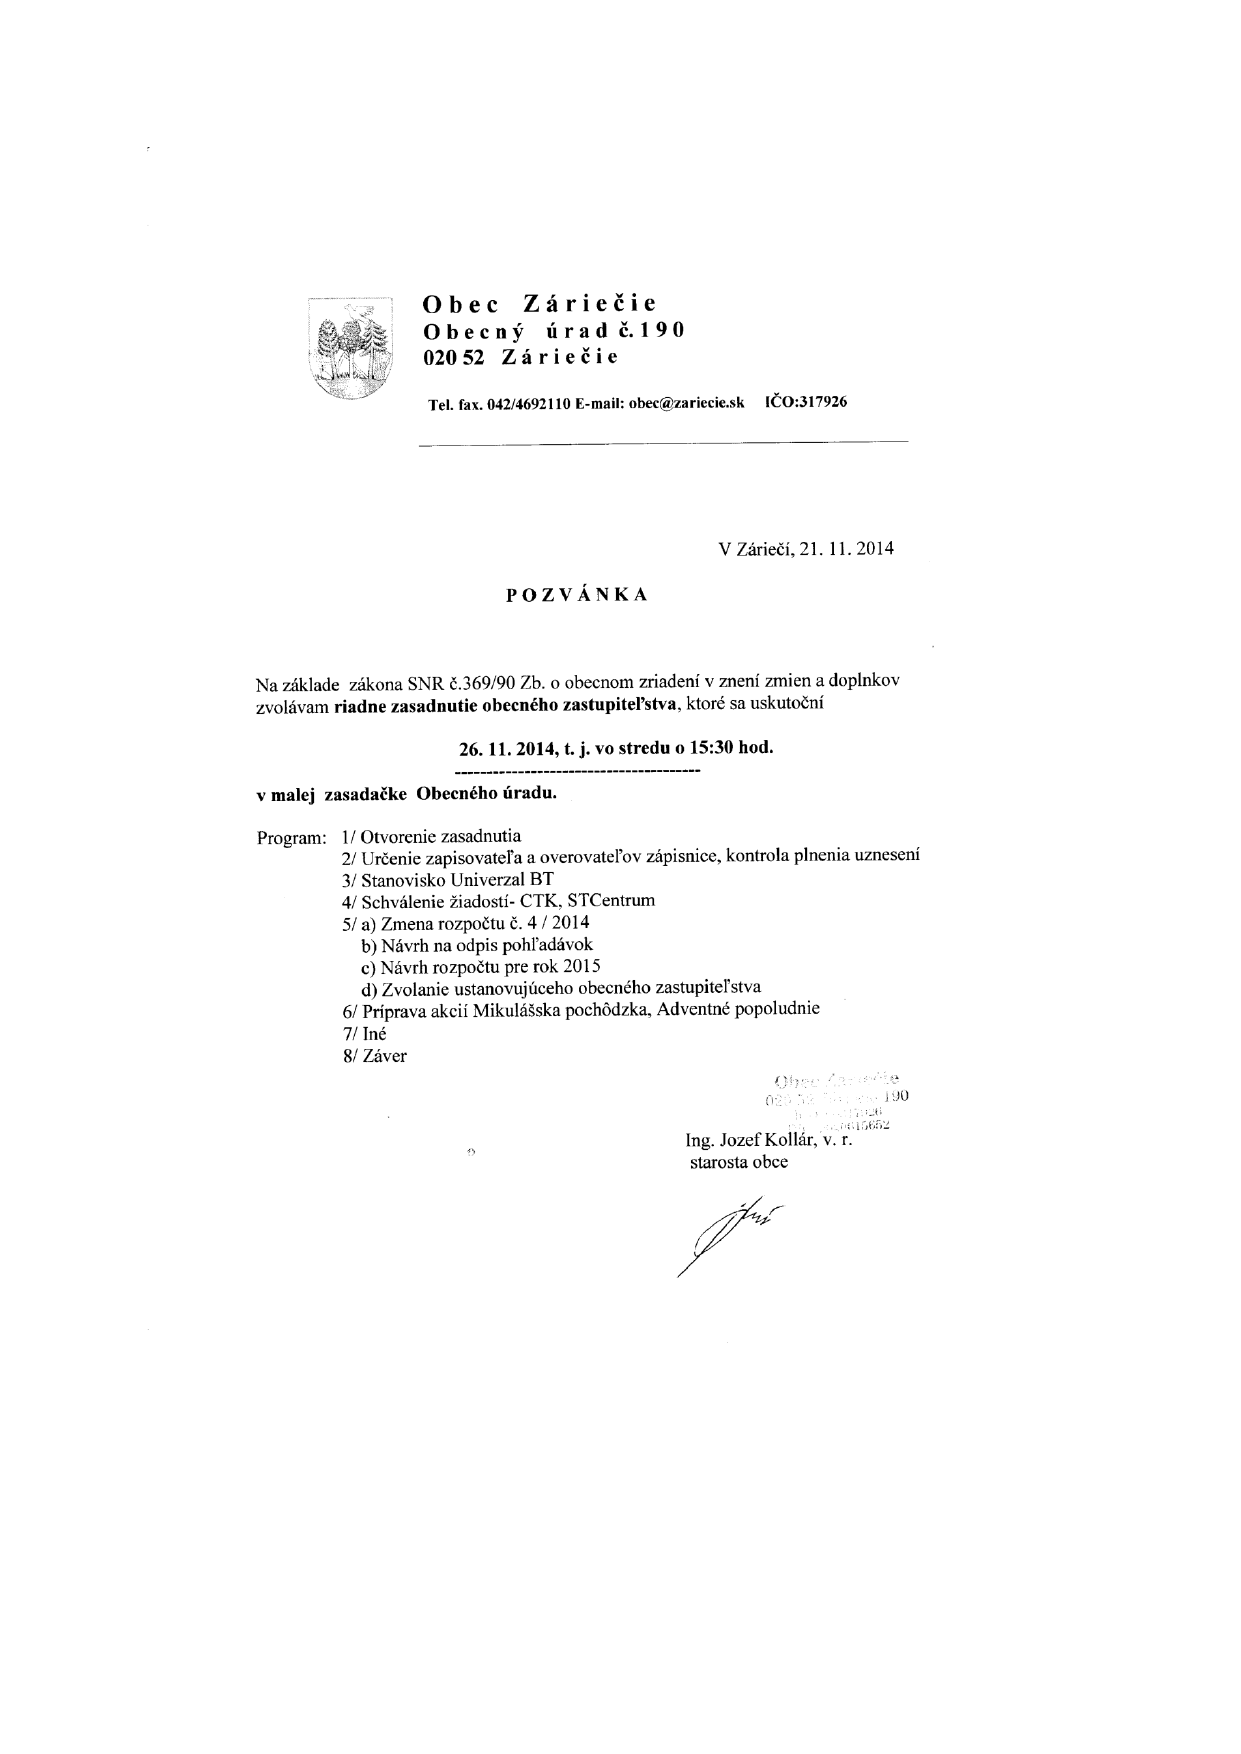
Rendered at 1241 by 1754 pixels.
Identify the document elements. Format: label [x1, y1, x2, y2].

picture [147, 147, 1093, 1484]
